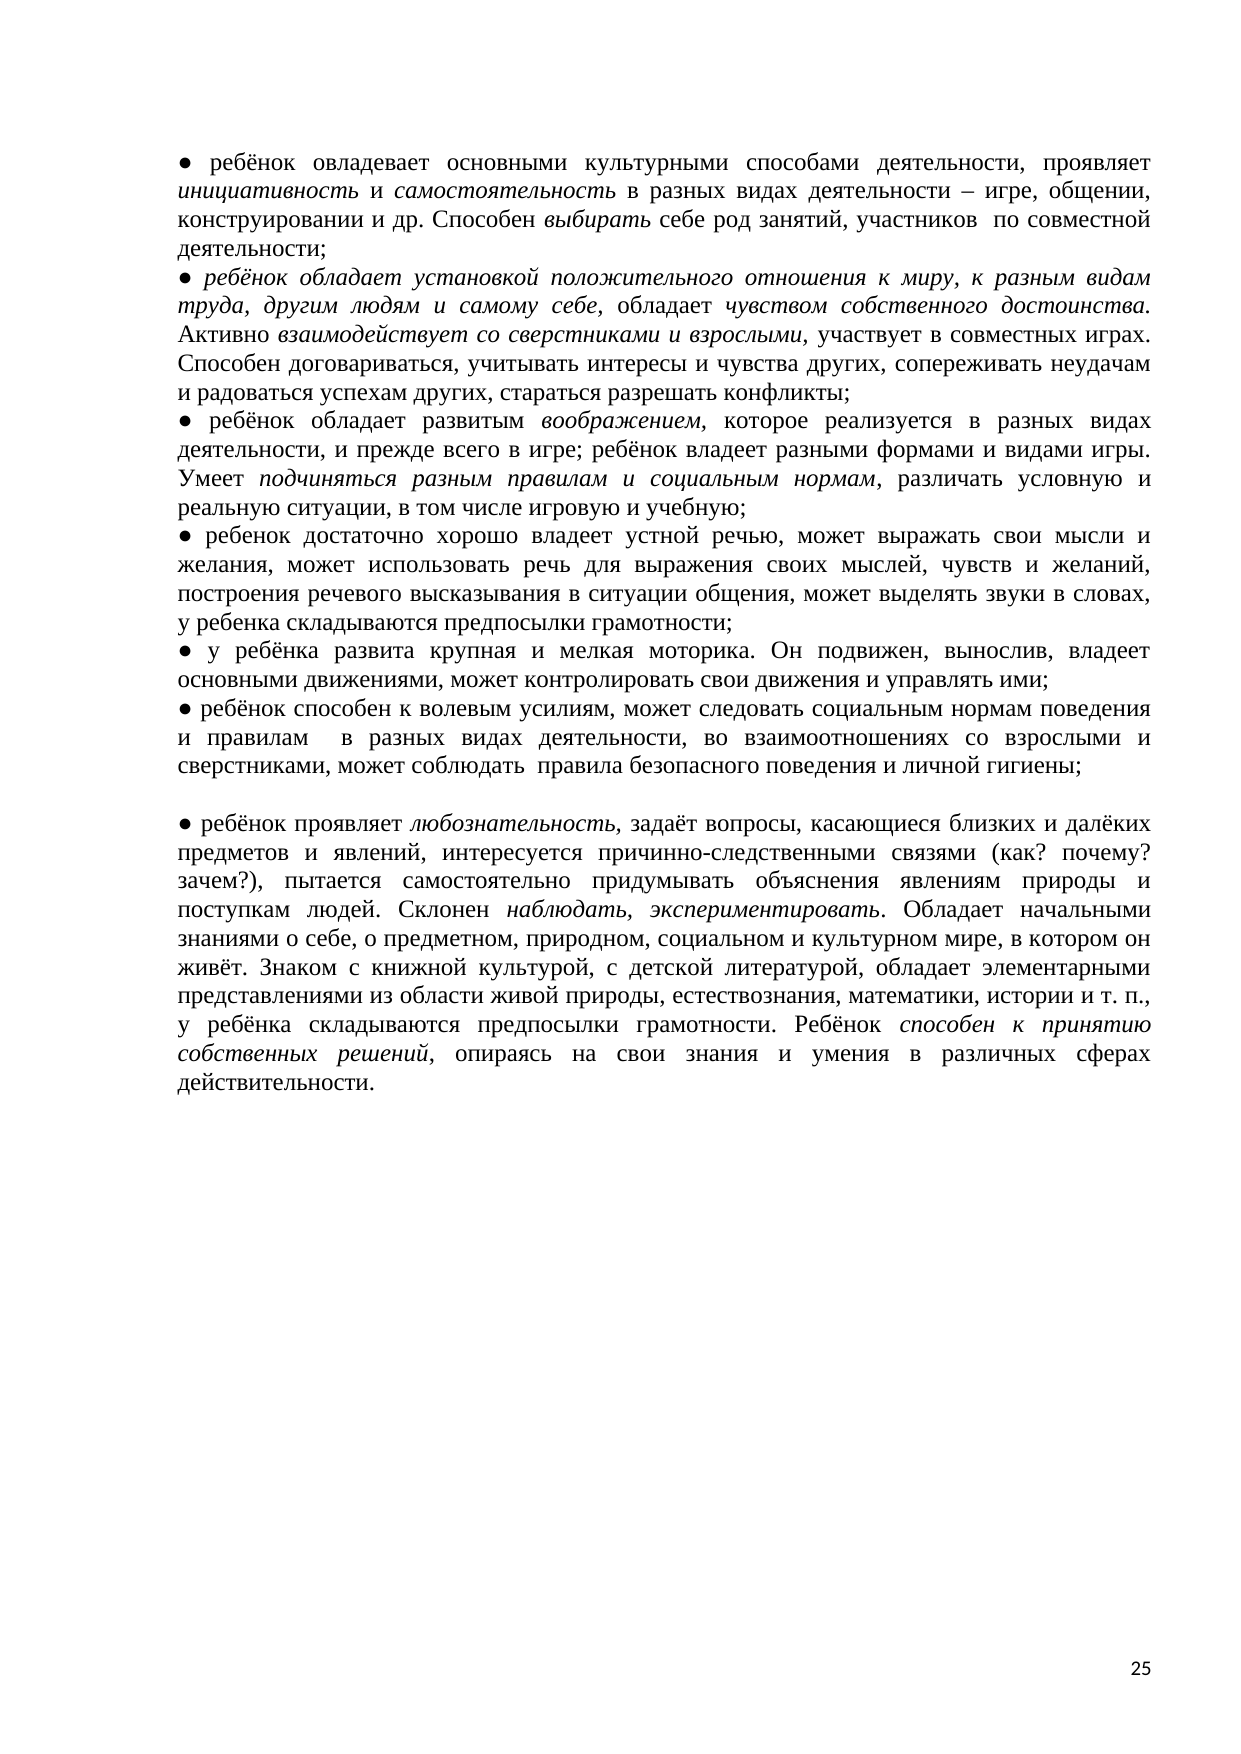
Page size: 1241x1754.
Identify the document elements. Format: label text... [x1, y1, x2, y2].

text ● ребёнок способен к волевым усилиям, может следовать социальным нормам поведения и правилам в разных видах деятельности, во взаимоотношениях со взрослыми и сверстниками, может соблюдать правила безопасного поведения и личной гигиены; [177, 693, 1152, 779]
text ● ребёнок обладает установкой положительного отношения к миру, к разным видам труда, другим людям и самому себе, обладает чувством собственного достоинства. Активно взаимодействует со сверстниками и взрослыми, участвует в совместных играх. Способен договариваться, учитывать интересы и чувства других, сопереживать неудачам и радоваться успехам других, стараться разрешать конфликты; [177, 262, 1152, 406]
text ● ребёнок обладает развитым воображением, которое реализуется в разных видах деятельности, и прежде всего в игре; ребёнок владеет разными формами и видами игры. Умеет подчиняться разным правилам и социальным нормам, различать условную и реальную ситуации, в том числе игровую и учебную; [177, 406, 1152, 521]
text ● ребенок достаточно хорошо владеет устной речью, может выражать свои мысли и желания, может использовать речь для выражения своих мыслей, чувств и желаний, построения речевого высказывания в ситуации общения, может выделять звуки в словах, у ребенка складываются предпосылки грамотности; [177, 521, 1152, 636]
text ● ребёнок проявляет любознательность, задаёт вопросы, касающиеся близких и далёких предметов и явлений, интересуется причинно-следственными связями (как? почему? зачем?), пытается самостоятельно придумывать объяснения явлениям природы и поступкам людей. Склонен наблюдать, экспериментировать. Обладает начальными знаниями о себе, о предметном, природном, социальном и культурном мире, в котором он живёт. Знаком с книжной культурой, с детской литературой, обладает элементарными представлениями из области живой природы, естествознания, математики, истории и т. п., у ребёнка складываются предпосылки грамотности. Ребёнок способен к принятию собственных решений, опираясь на свои знания и умения в различных сферах действительности. [177, 808, 1152, 1096]
text ● у ребёнка развита крупная и мелкая моторика. Он подвижен, вынослив, владеет основными движениями, может контролировать свои движения и управлять ими; [177, 636, 1152, 693]
text ● ребёнок овладевает основными культурными способами деятельности, проявляет инициативность и самостоятельность в разных видах деятельности – игре, общении, конструировании и др. Способен выбирать себе род занятий, участников по совместной деятельности; [177, 147, 1152, 262]
